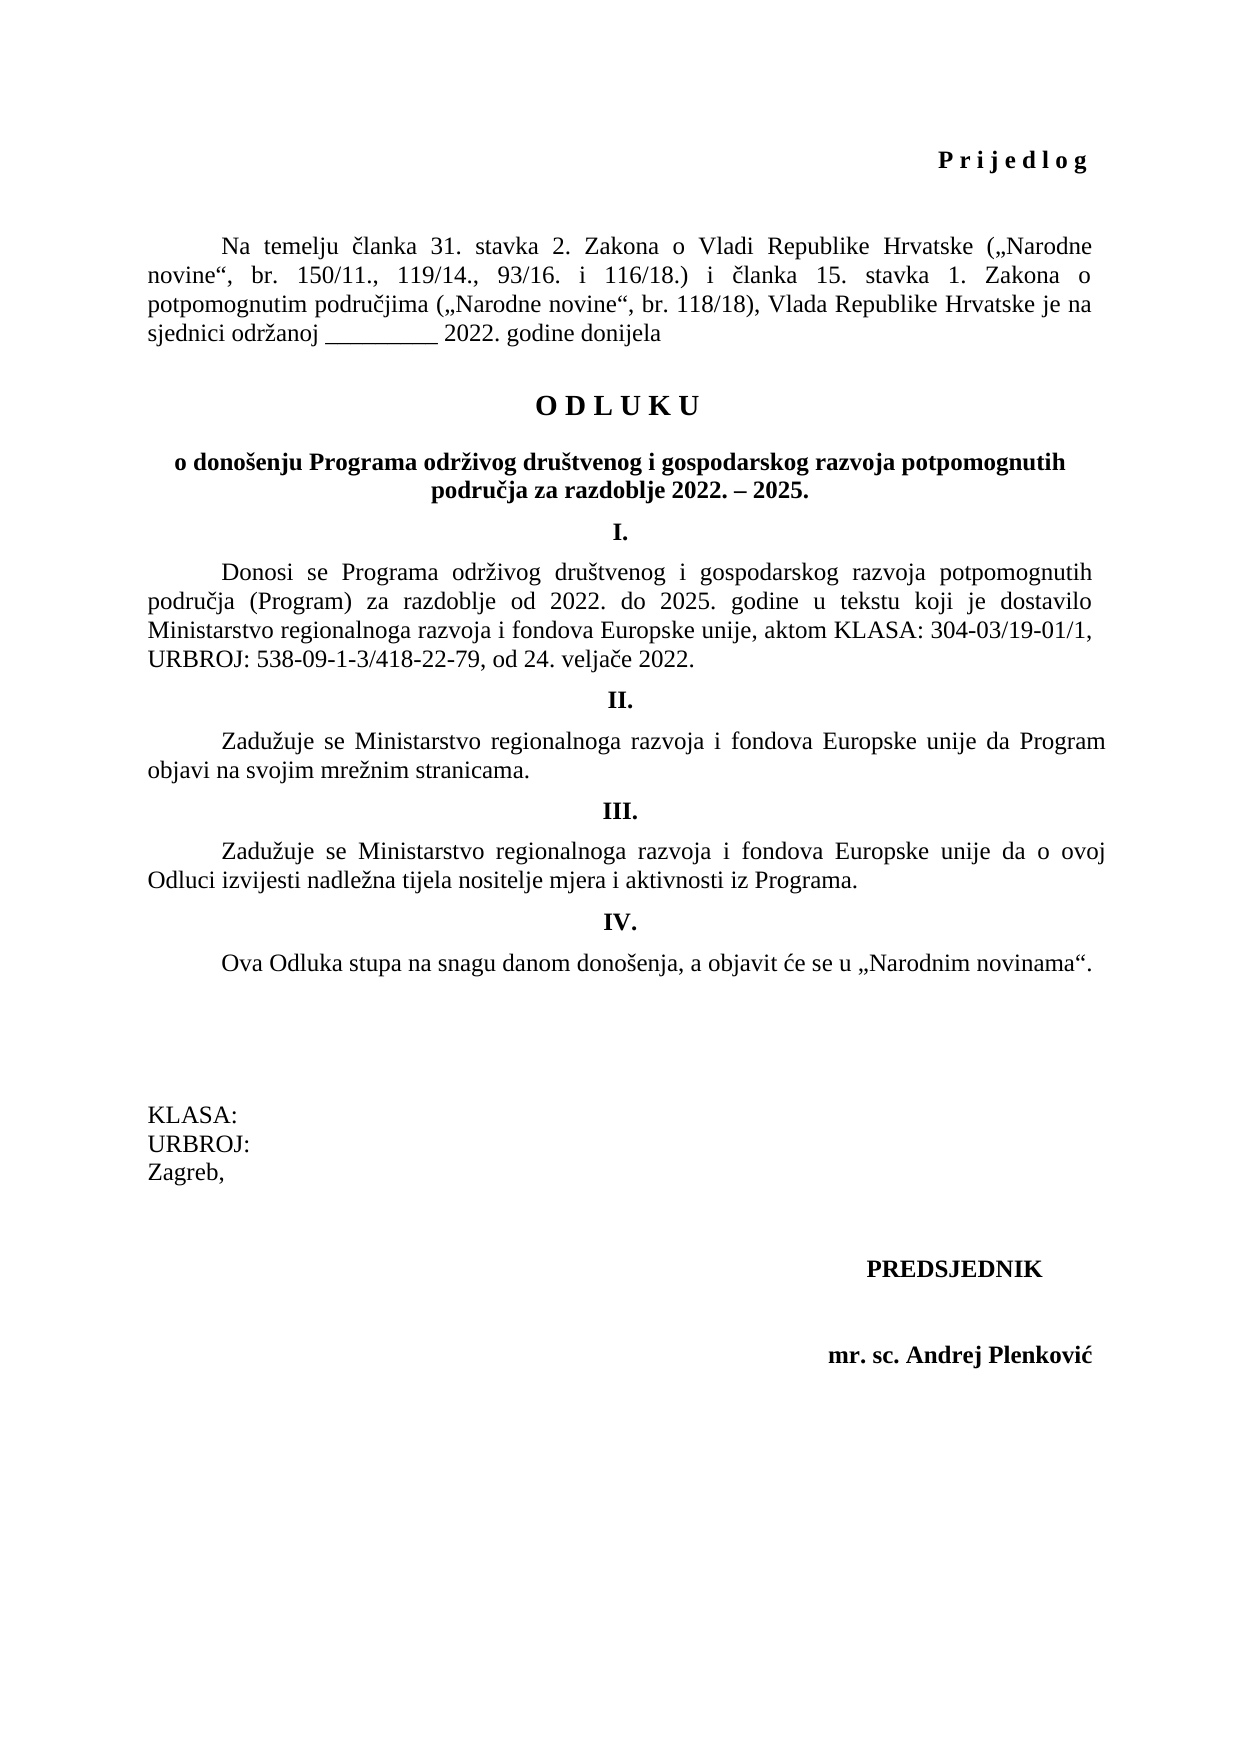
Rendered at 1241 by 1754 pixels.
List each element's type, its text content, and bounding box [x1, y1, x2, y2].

text III. [147, 796, 1107, 824]
subtitle IV. [155, 907, 1085, 936]
subtitle PREDSJEDNIK [835, 1254, 1107, 1282]
subtitle II. [155, 686, 1086, 714]
text mr. sc. Andrej Plenković [828, 1340, 1107, 1369]
text Ova Odluka stupa na snagu danom donošenja, a objavit će se u „Narodnim novinama“. [147, 948, 1107, 976]
text KLASA: URBROJ: Zagreb, [147, 1100, 253, 1186]
subtitle o donošenju Programa održivog društvenog i gospodarskog razvoja potpomognutih područja za razdoblje 2022. – 2025. [155, 447, 1085, 504]
text Na temelju članka 31. stavka 2. Zakona o Vladi Republike Hrvatske („Narodne novine“, br. 150/11., 119/14., 93/16. i 116/18.) i članka 15. stavka 1. Zakona o potpomognutim područjima („Narodne novine“, br. 118/18), Vlada Republike Hrvatske je na sjednici održanoj _________ 2022. godine donijela [147, 231, 1092, 346]
text Zadužuje se Ministarstvo regionalnoga razvoja i fondova Europske unije da Program objavi na svojim mrežnim stranicama. [147, 726, 1107, 784]
text Donosi se Programa održivog društvenog i gospodarskog razvoja potpomognutih područja (Program) za razdoblje od 2022. do 2025. godine u tekstu koji je dostavilo Ministarstvo regionalnoga razvoja i fondova Europske unije, aktom KLASA: 304-03/19-01/1, URBROJ: 538-09-1-3/418-22-79, od 24. veljače 2022. [147, 557, 1093, 672]
subtitle P r i j e d l o g [135, 146, 1086, 174]
text O D L U K U [149, 388, 1085, 422]
text I. [155, 517, 1086, 546]
text Zadužuje se Ministarstvo regionalnoga razvoja i fondova Europske unije da o ovoj Odluci izvijesti nadležna tijela nositelje mjera i aktivnosti iz Programa. [147, 836, 1107, 894]
